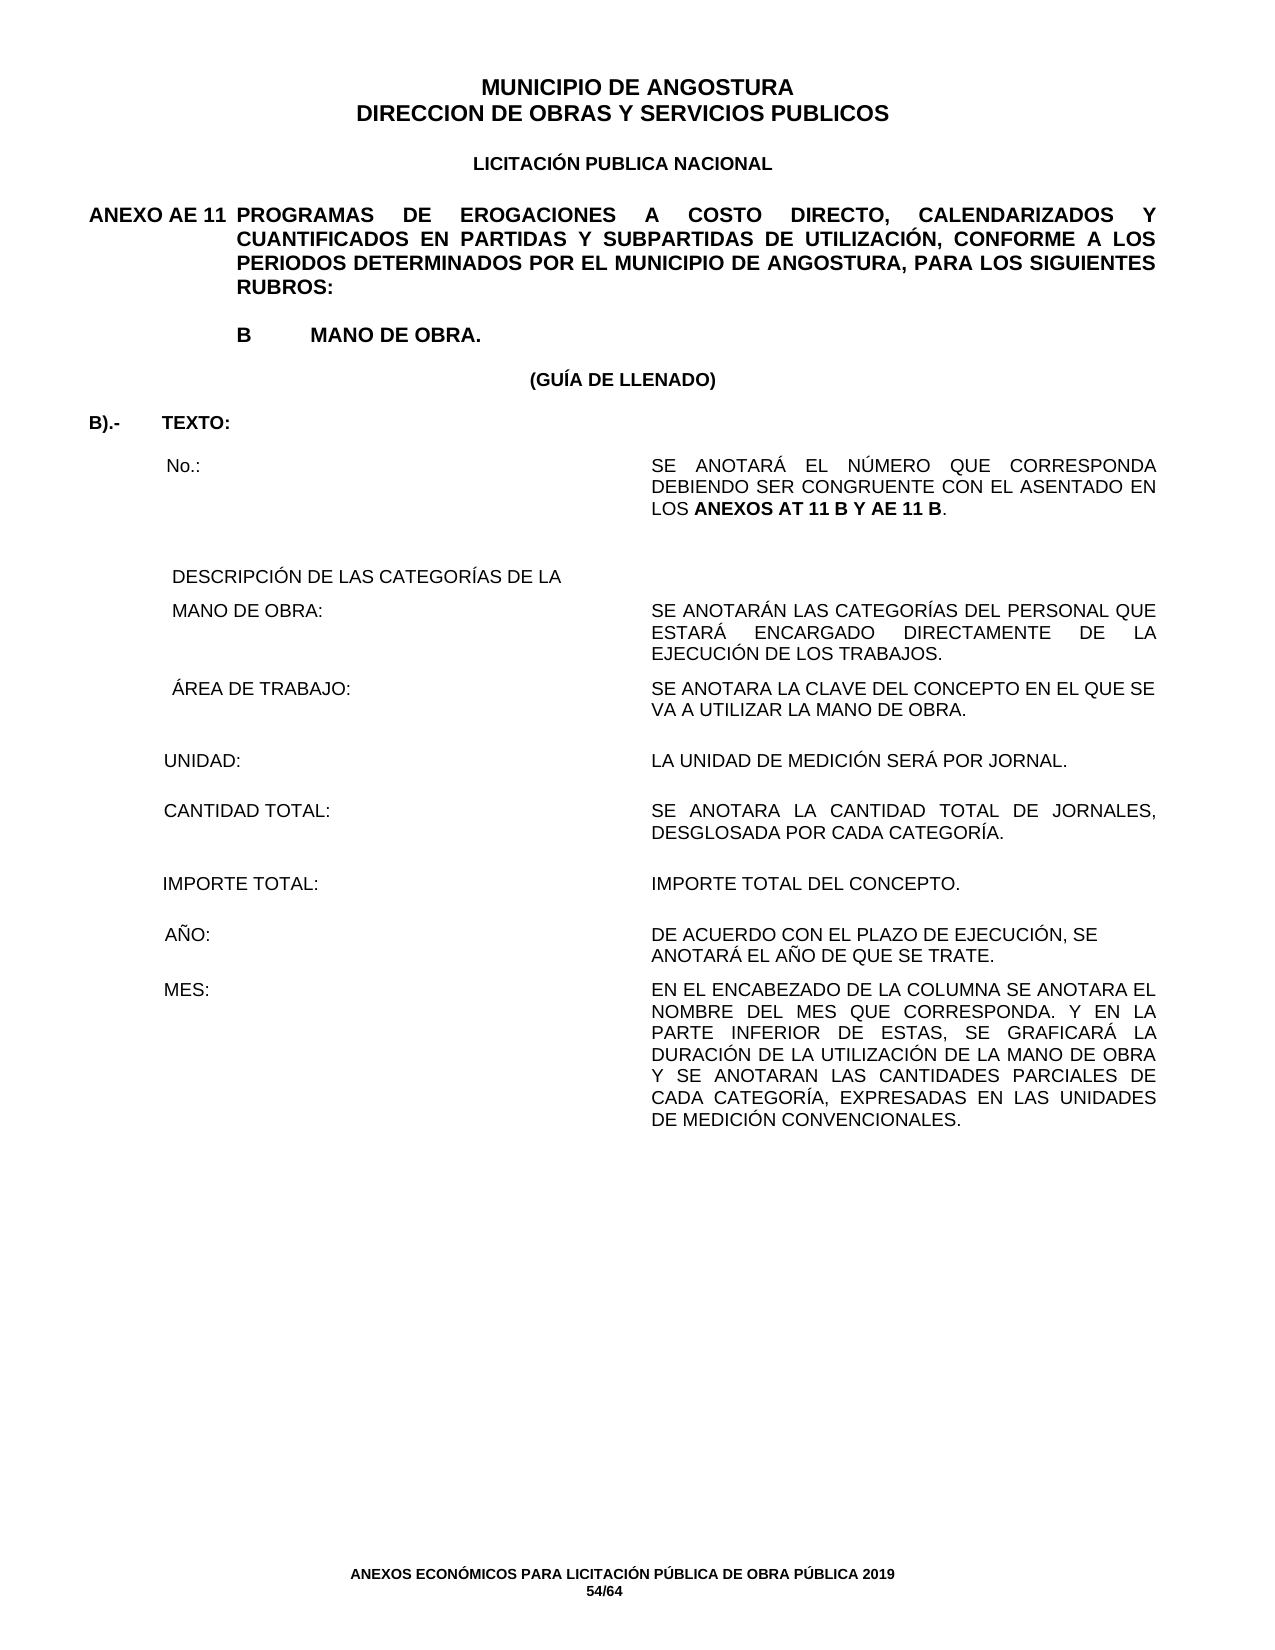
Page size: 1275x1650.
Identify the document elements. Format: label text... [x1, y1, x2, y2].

text ÁREA DE TRABAJO: SE ANOTARA LA CLAVE DEL CONCEPTO EN EL QUE SE VA A UTILIZAR LA MANO DE OBRA. [172, 677, 1157, 720]
text MANO DE OBRA: SE ANOTARÁN LAS CATEGORÍAS DEL PERSONAL QUE ESTARÁ ENCARGADO DIRECTAMENTE DE LA EJECUCIÓN DE LOS TRABAJOS. [172, 600, 1157, 665]
text MES: EN EL ENCABEZADO DE LA COLUMNA SE ANOTARA EL NOMBRE DEL MES QUE CORRESPONDA. Y EN LA PARTE INFERIOR DE ESTAS, SE GRAFICARÁ LA DURACIÓN DE LA UTILIZACIÓN DE LA MANO DE OBRA Y SE ANOTARAN LAS CANTIDADES PARCIALES DE CADA CATEGORÍA, EXPRESADAS EN LAS UNIDADES DE MEDICIÓN CONVENCIONALES. [164, 979, 1157, 1130]
text DESCRIPCIÓN DE LAS CATEGORÍAS DE LA [172, 566, 1157, 588]
text IMPORTE TOTAL: IMPORTE TOTAL DEL CONCEPTO. [162, 873, 1157, 894]
text CANTIDAD TOTAL: SE ANOTARA LA CANTIDAD TOTAL DE JORNALES, DESGLOSADA POR CADA CATEGORÍA. [164, 800, 1157, 843]
text No.: SE ANOTARÁ EL NÚMERO QUE CORRESPONDA DEBIENDO SER CONGRUENTE CON EL ASENTADO EN LOS ANEXOS AT 11 B Y AE 11 B. [166, 455, 1157, 519]
text UNIDAD: LA UNIDAD DE MEDICIÓN SERÁ POR JORNAL. [164, 749, 1157, 771]
text B).- TEXTO: [89, 412, 1157, 433]
text AÑO: DE ACUERDO CON EL PLAZO DE EJECUCIÓN, SE ANOTARÁ EL AÑO DE QUE SE TRATE. [164, 923, 1157, 966]
